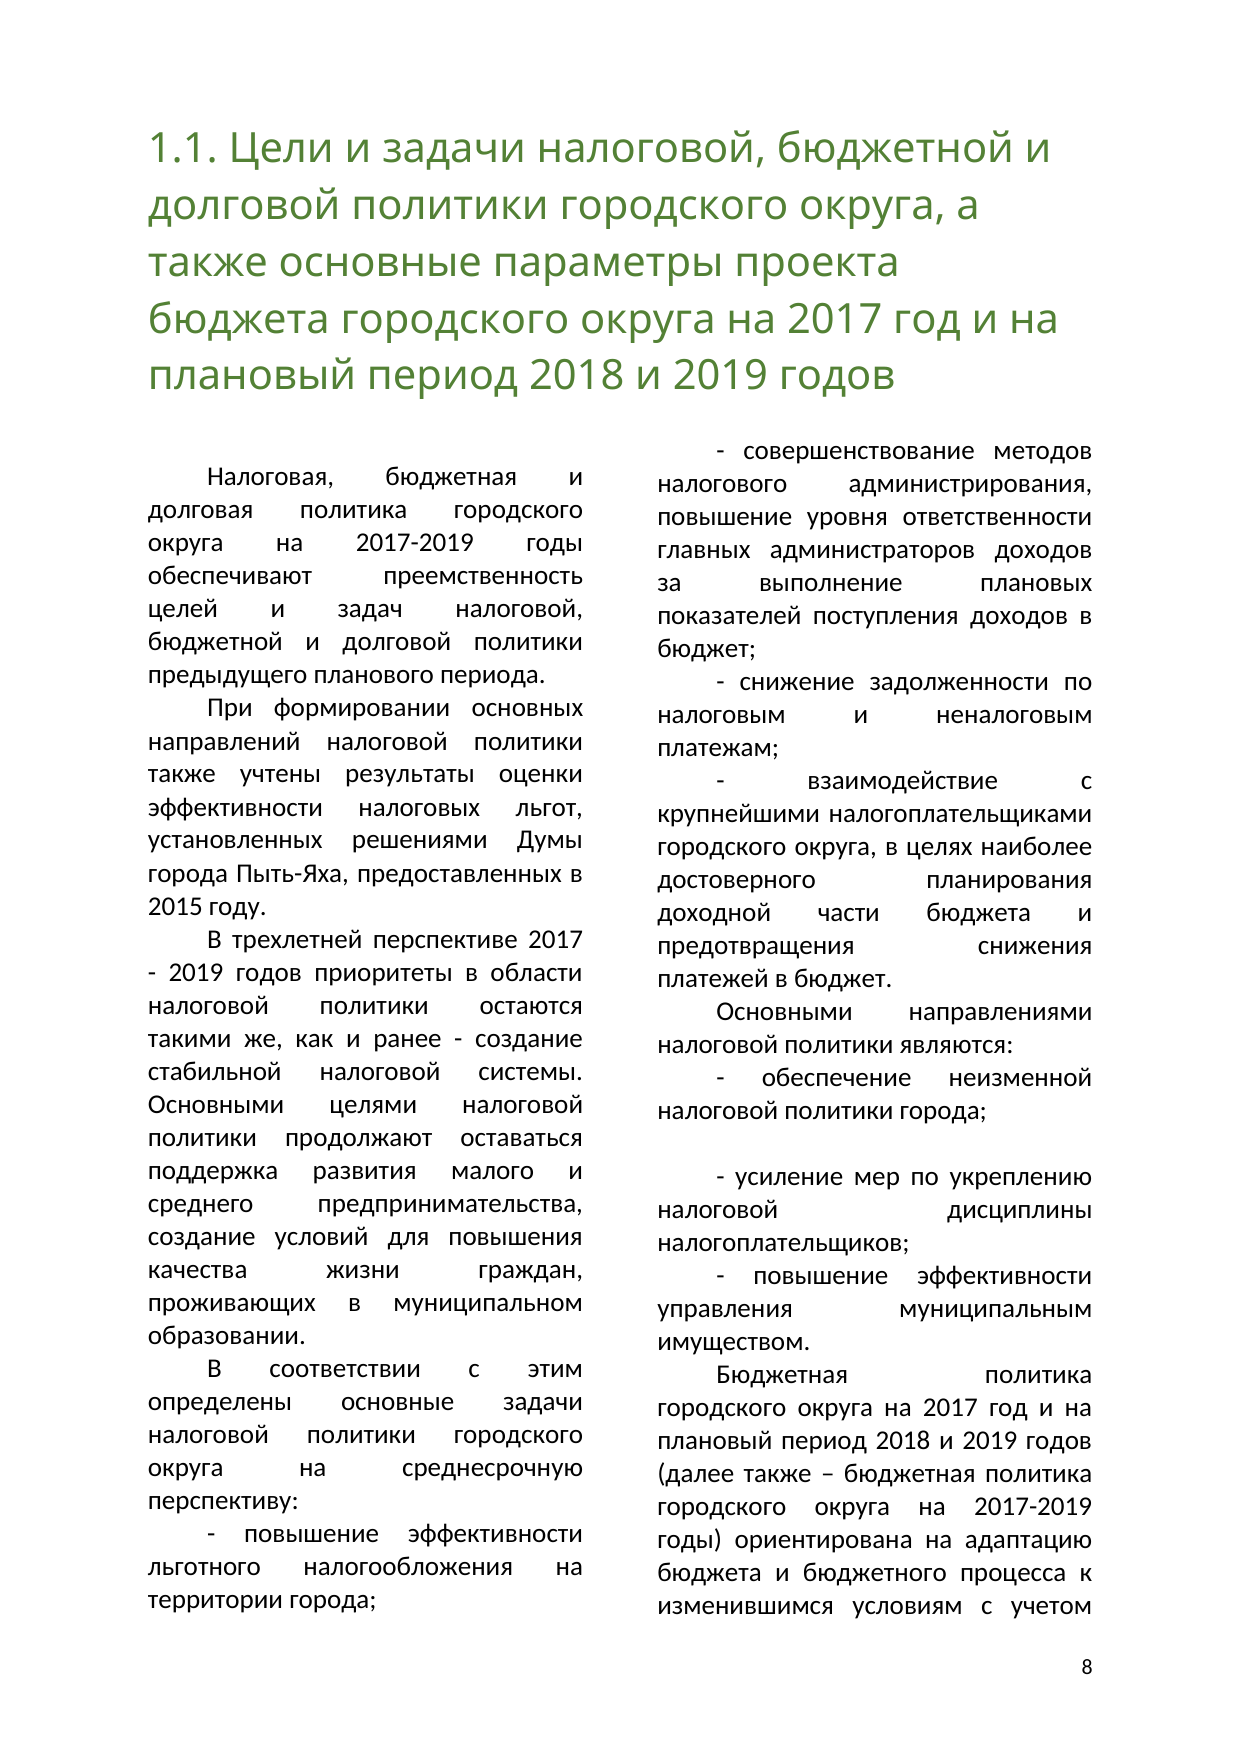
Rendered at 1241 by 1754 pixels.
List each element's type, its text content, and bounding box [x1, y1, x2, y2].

text - повышение эффективности льготного налогообложения на территории города; [148, 1516, 583, 1615]
text - усиление мер по укреплению налоговой дисциплины налогоплательщиков; [657, 1159, 1092, 1258]
text В трехлетней перспективе 2017 - 2019 годов приоритеты в области налоговой политики остаются такими же, как и ранее - создание стабильной налоговой системы. Основными целями налоговой политики продолжают оставаться поддержка развития малого и среднего предпринимательства, создание условий для повышения качества жизни граждан, проживающих в муниципальном образовании. [148, 922, 583, 1351]
text - взаимодействие с крупнейшими налогоплательщиками городского округа, в целях наиболее достоверного планирования доходной части бюджета и предотвращения снижения платежей в бюджет. [657, 763, 1092, 994]
text Основными направлениями налоговой политики являются: [657, 994, 1092, 1060]
text В соответствии с этим определены основные задачи налоговой политики городского округа на среднесрочную перспективу: [148, 1351, 583, 1516]
text - снижение задолженности по налоговым и неналоговым платежам; [657, 664, 1092, 763]
text - обеспечение неизменной налоговой политики города; [657, 1060, 1092, 1126]
text При формировании основных направлений налоговой политики также учтены результаты оценки эффективности налоговых льгот, установленных решениями Думы города Пыть-Яха, предоставленных в 2015 году. [148, 691, 583, 922]
text - совершенствование методов налогового администрирования, повышение уровня ответственности главных администраторов доходов за выполнение плановых показателей поступления доходов в бюджет; [657, 433, 1092, 664]
text - повышение эффективности управления муниципальным имуществом. [657, 1258, 1092, 1357]
subtitle 1.1. Цели и задачи налоговой, бюджетной и долговой политики городского округа, а также основные параметры проекта бюджета городского округа на 2017 год и на плановый период 2018 и 2019 годов [148, 118, 1092, 402]
text Налоговая, бюджетная и долговая политика городского округа на 2017-2019 годы обеспечивают преемственность целей и задач налоговой, бюджетной и долговой политики предыдущего планового периода. [148, 459, 583, 691]
